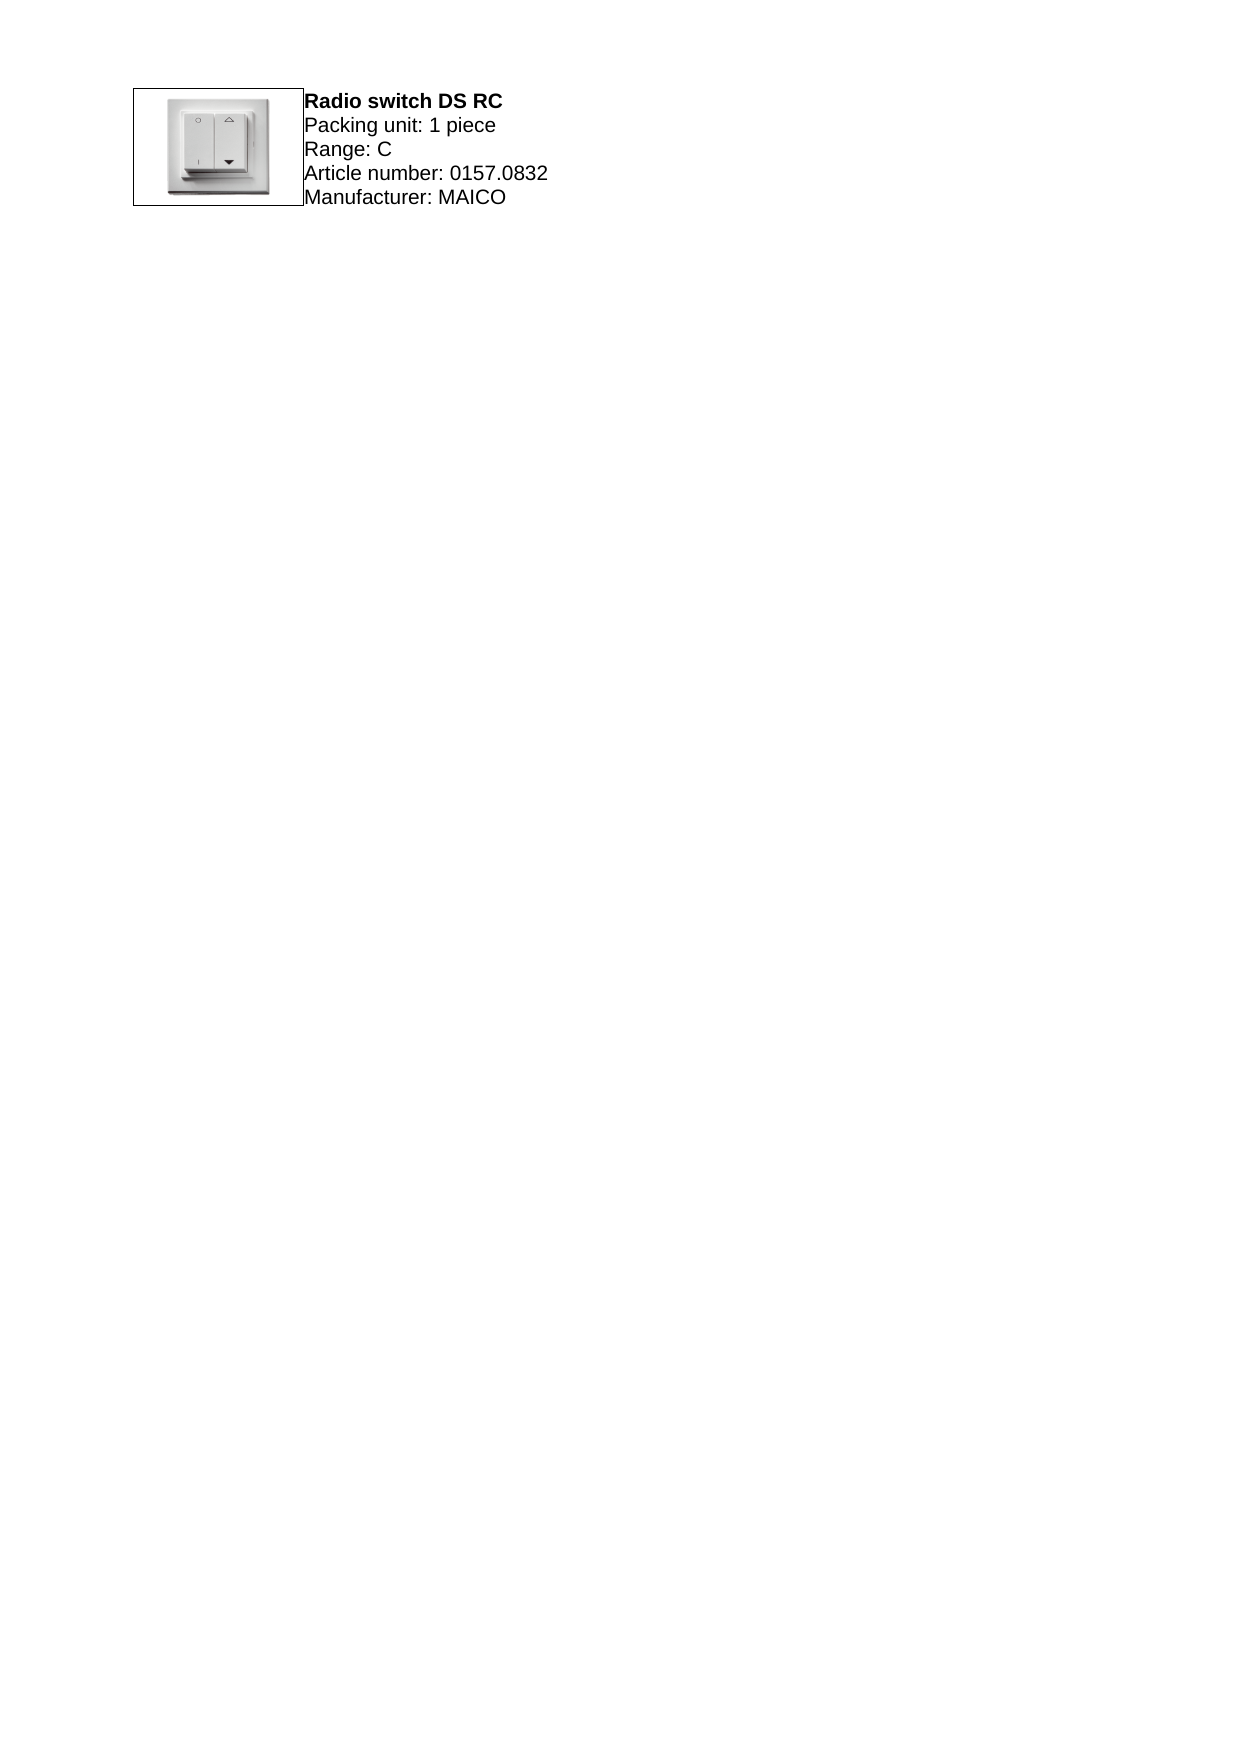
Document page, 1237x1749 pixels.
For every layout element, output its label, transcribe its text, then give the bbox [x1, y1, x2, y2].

text Radio switch DS RCPacking unit: 1 pieceRange: C Article number: 0157.0832Manufacturer: MAICO [133, 89, 1148, 208]
picture [134, 89, 303, 205]
